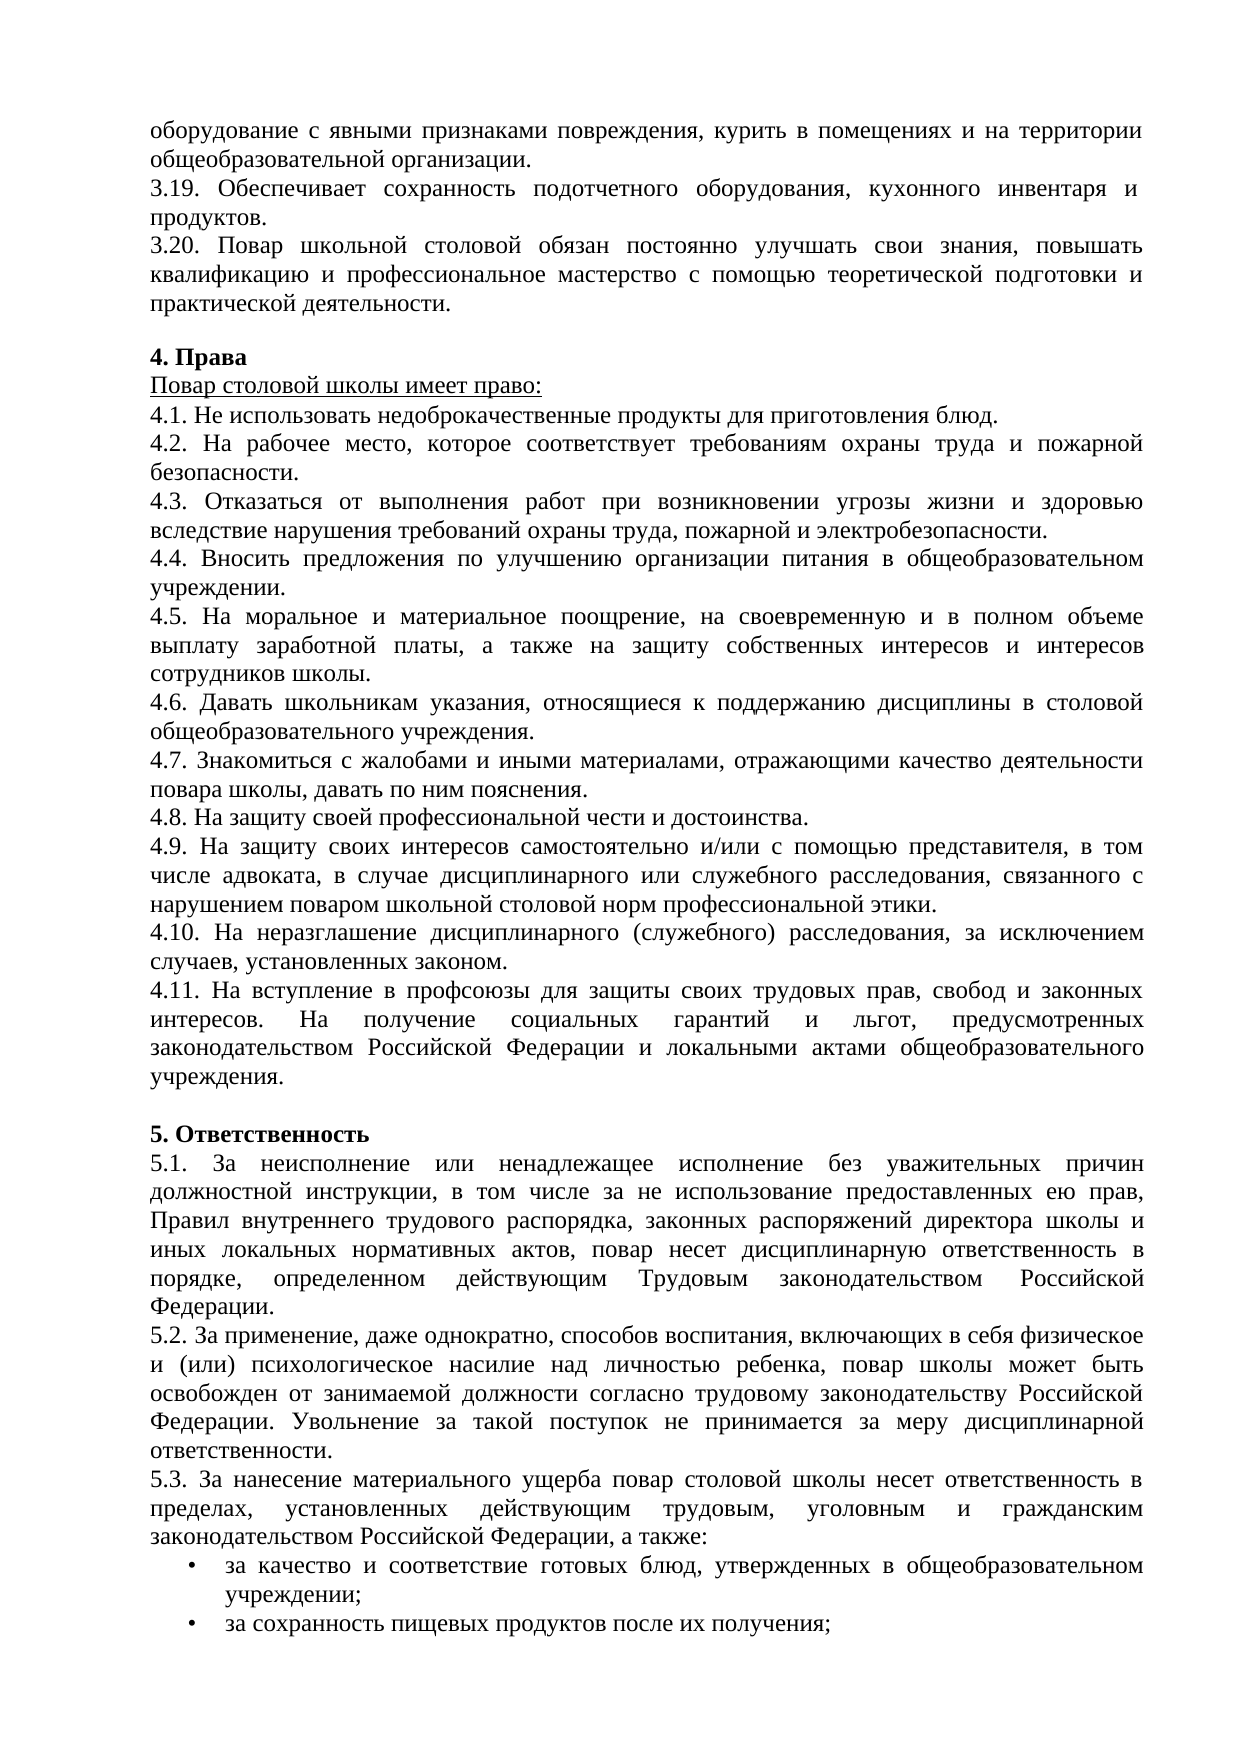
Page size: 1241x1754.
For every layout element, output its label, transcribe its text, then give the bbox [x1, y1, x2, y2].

list За неисполнение или ненадлежащее исполнение без уважительных причин должностной инструкции, в том числе за не использование предоставленных ею прав, Правил внутреннего трудового распорядка, законных распоряжений директора школы и иных локальных нормативных актов, повар несет дисциплинарную ответственность в порядке, определенном действующим Трудовым законодательством Российской Федерации. [150, 1148, 1144, 1320]
list На неразглашение дисциплинарного (служебного) расследования, за исключением случаев, установленных законом. [150, 917, 1144, 975]
list Отказаться от выполнения работ при возникновении угрозы жизни и здоровью вследствие нарушения требований охраны труда, пожарной и электробезопасности. [150, 486, 1143, 543]
list На защиту своих интересов самостоятельно и/или с помощью представителя, в том числе адвоката, в случае дисциплинарного или служебного расследования, связанного с нарушением поваром школьной столовой норм профессиональной этики. [150, 831, 1144, 917]
subtitle Права [150, 343, 1155, 371]
subtitle Ответственность [150, 1119, 1155, 1148]
list За нанесение материального ущерба повар столовой школы несет ответственность в пределах, установленных действующим трудовым, уголовным и гражданским законодательством Российской Федерации, а также: [150, 1464, 1143, 1550]
list На вступление в профсоюзы для защиты своих трудовых прав, свобод и законных интересов. На получение социальных гарантий и льгот, предусмотренных законодательством Российской Федерации и локальными актами общеобразовательного учреждения. [150, 975, 1144, 1090]
list за качество и соответствие готовых блюд, утвержденных в общеобразовательном учреждении; [187, 1550, 1144, 1608]
text Повар столовой школы имеет право: [150, 371, 1155, 400]
list за сохранность пищевых продуктов после их получения; [187, 1608, 1155, 1636]
text оборудование с явными признаками повреждения, курить в помещениях и на территории общеобразовательной организации. [150, 115, 1143, 173]
list Обеспечивает сохранность подотчетного оборудования, кухонного инвентаря и продуктов. [150, 173, 1138, 230]
list Не использовать недоброкачественные продукты для приготовления блюд. [150, 400, 1155, 428]
list На моральное и материальное поощрение, на своевременную и в полном объеме выплату заработной платы, а также на защиту собственных интересов и интересов сотрудников школы. [150, 601, 1144, 687]
list На защиту своей профессиональной чести и достоинства. [150, 802, 1155, 831]
list Знакомиться с жалобами и иными материалами, отражающими качество деятельности повара школы, давать по ним пояснения. [150, 745, 1144, 802]
list На рабочее место, которое соответствует требованиям охраны труда и пожарной безопасности. [150, 428, 1144, 486]
list За применение, даже однократно, способов воспитания, включающих в себя физическое и (или) психологическое насилие над личностью ребенка, повар школы может быть освобожден от занимаемой должности согласно трудовому законодательству Российской Федерации. Увольнение за такой поступок не принимается за меру дисциплинарной ответственности. [150, 1320, 1144, 1464]
list Давать школьникам указания, относящиеся к поддержанию дисциплины в столовой общеобразовательного учреждения. [150, 687, 1144, 745]
list Повар школьной столовой обязан постоянно улучшать свои знания, повышать квалификацию и профессиональное мастерство с помощью теоретической подготовки и практической деятельности. [150, 230, 1143, 317]
list Вносить предложения по улучшению организации питания в общеобразовательном учреждении. [150, 543, 1144, 601]
